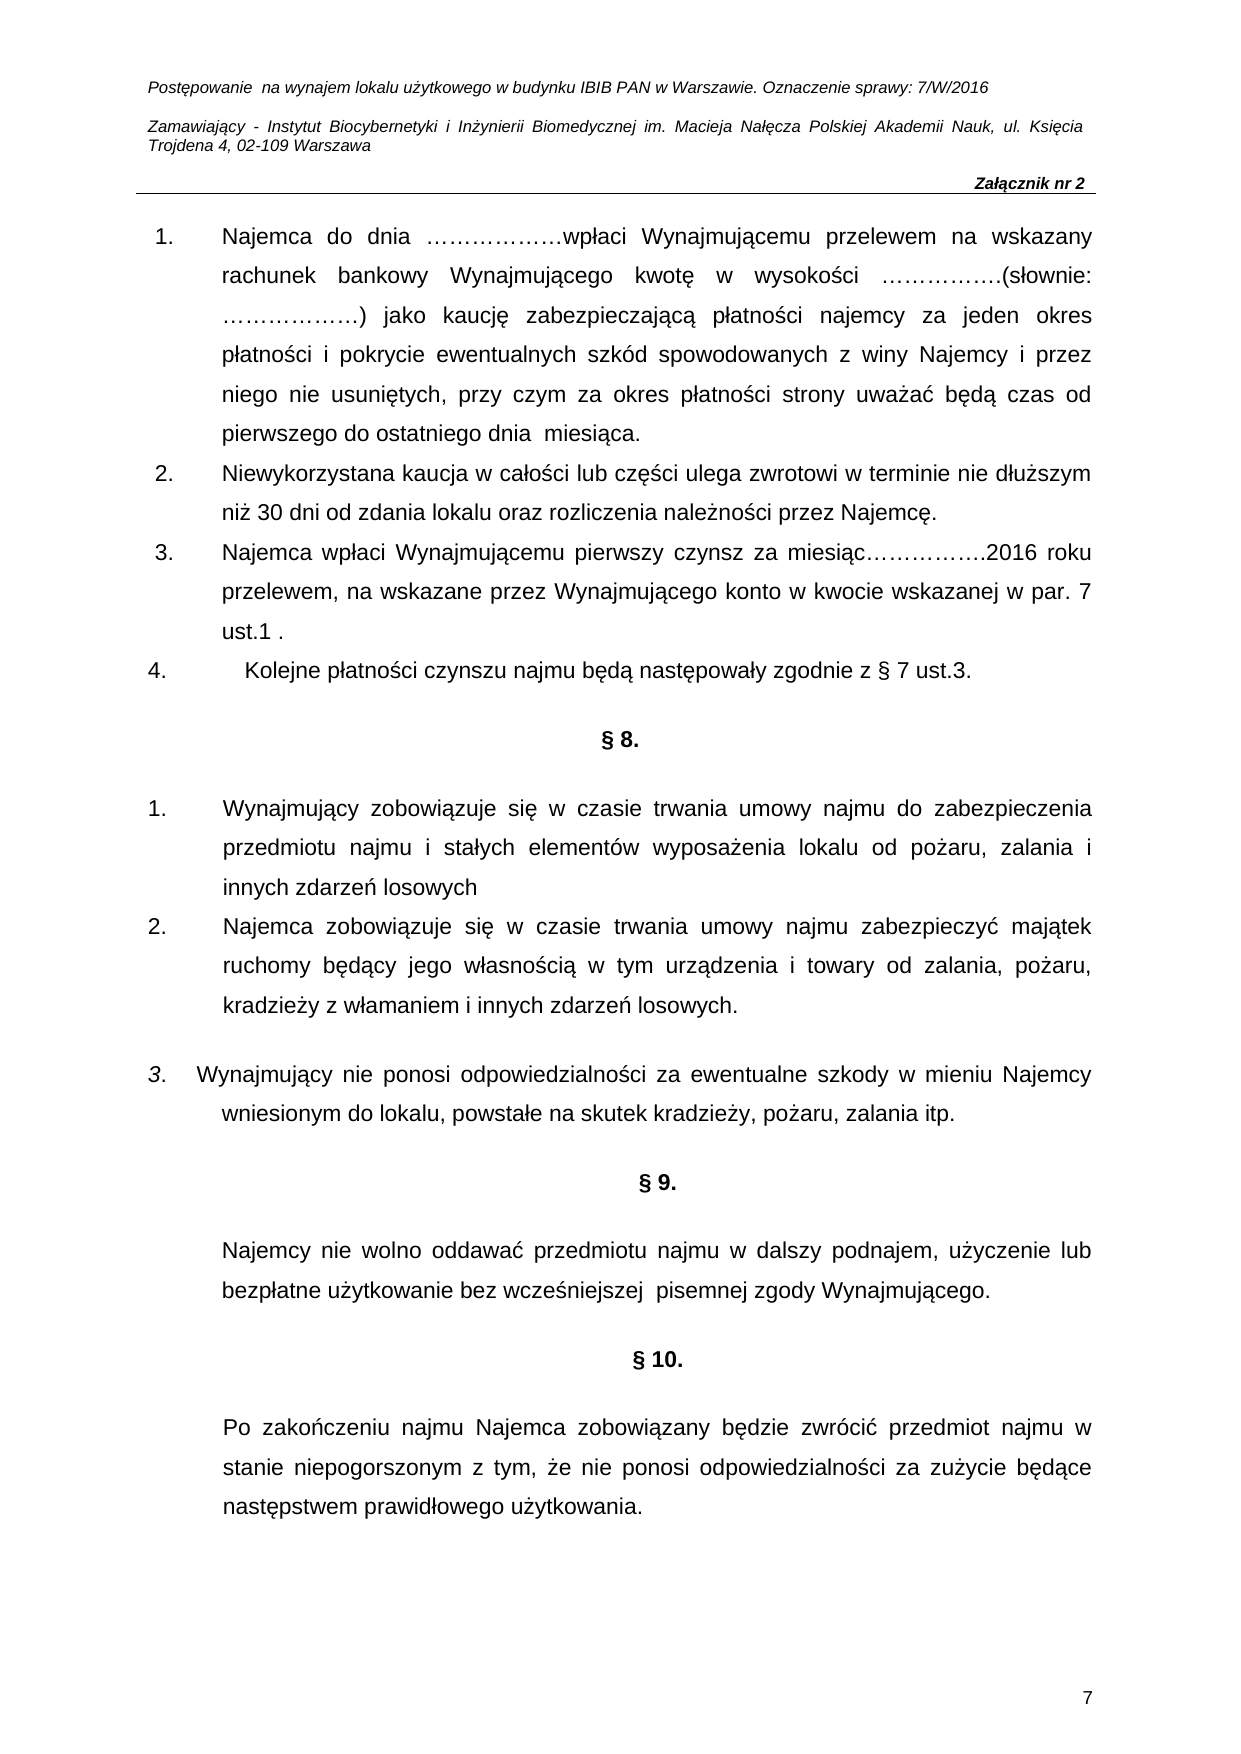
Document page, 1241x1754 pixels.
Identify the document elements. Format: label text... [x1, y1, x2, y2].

list Najemca wpłaci Wynajmującemu pierwszy czynsz za miesiąc…………….2016 roku przelewem, na wskazane przez Wynajmującego konto w kwocie wskazanej w par. 7 ust.1 . [154, 539, 1092, 644]
text Po zakończeniu najmu Najemca zobowiązany będzie zwrócić przedmiot najmu w stanie niepogorszonym z tym, że nie ponosi odpowiedzialności za zużycie będące następstwem prawidłowego użytkowania. [223, 1414, 1092, 1519]
list Wynajmujący zobowiązuje się w czasie trwania umowy najmu do zabezpieczenia przedmiotu najmu i stałych elementów wyposażenia lokalu od pożaru, zalania i innych zdarzeń losowych [148, 794, 1092, 900]
list Najemca zobowiązuje się w czasie trwania umowy najmu zabezpieczyć majątek ruchomy będący jego własnością w tym urządzenia i towary od zalania, pożaru, kradzieży z włamaniem i innych zdarzeń losowych. [148, 913, 1092, 1018]
text Najemcy nie wolno oddawać przedmiotu najmu w dalszy podnajem, użyczenie lub bezpłatne użytkowanie bez wcześniejszej pisemnej zgody Wynajmującego. [222, 1237, 1092, 1303]
list Najemca do dnia ………………wpłaci Wynajmującemu przelewem na wskazany rachunek bankowy Wynajmującego kwotę w wysokości …………….(słownie: ………………) jako kaucję zabezpieczającą płatności najemcy za jeden okres płatności i pokrycie ewentualnych szkód spowodowanych z winy Najemcy i przez niego nie usuniętych, przy czym za okres płatności strony uważać będą czas od pierwszego do ostatniego dnia miesiąca. [154, 223, 1092, 447]
list Niewykorzystana kaucja w całości lub części ulega zwrotowi w terminie nie dłuższym niż 30 dni od zdania lokalu oraz rozliczenia należności przez Najemcę. [154, 460, 1092, 526]
text 3. Wynajmujący nie ponosi odpowiedzialności za ewentualne szkody w mieniu Najemcy wniesionym do lokalu, powstałe na skutek kradzieży, pożaru, zalania itp. [148, 1061, 1093, 1126]
list Kolejne płatności czynszu najmu będą następowały zgodnie z § 7 ust.3. [148, 657, 1092, 684]
text § 10. [223, 1346, 1092, 1372]
text § 8. [148, 726, 1092, 752]
text § 9. [223, 1169, 1092, 1195]
